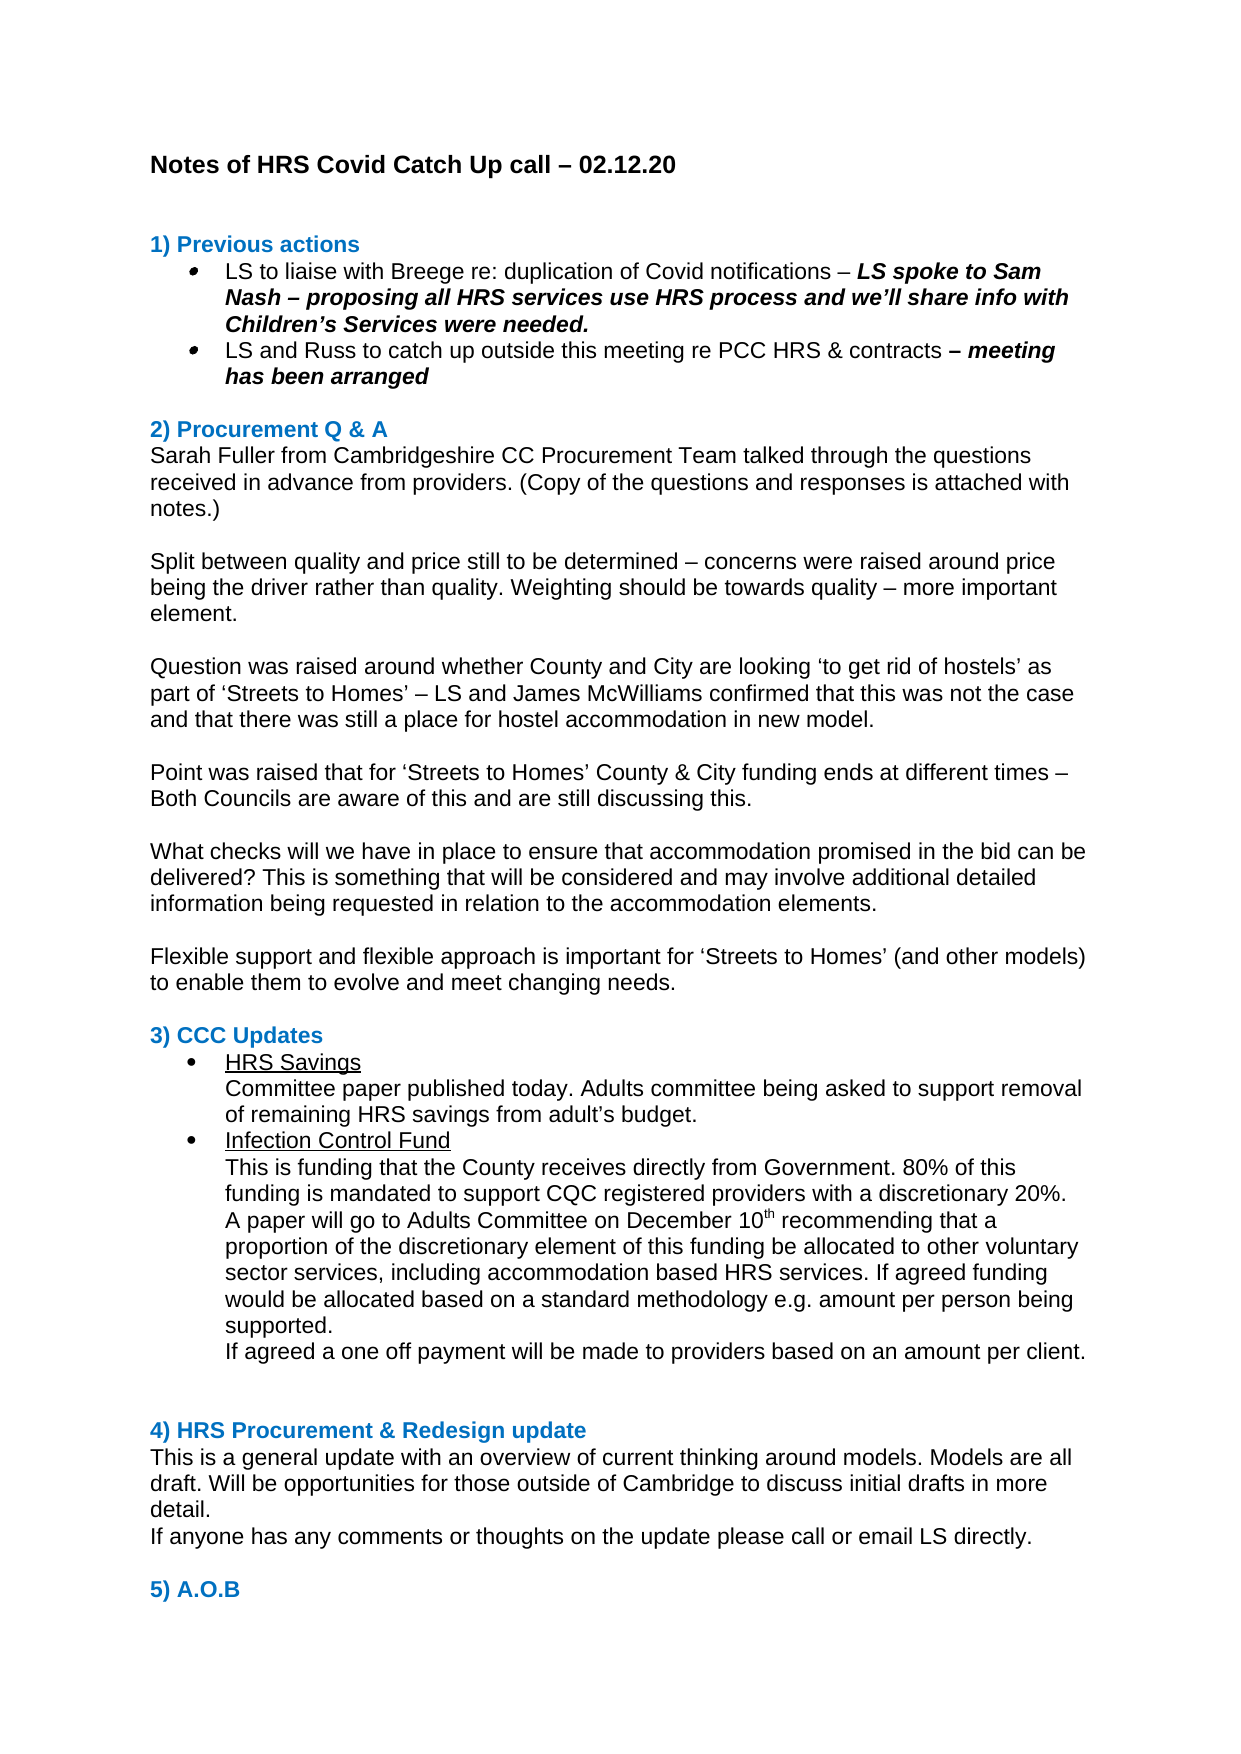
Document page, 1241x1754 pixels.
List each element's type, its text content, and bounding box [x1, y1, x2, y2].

list HRS Savings [187, 1048, 1090, 1075]
text Split between quality and price still to be determined – concerns were raised around price being the driver rather than quality. Weighting should be towards quality – more important element. [150, 548, 1090, 627]
text 1) Previous actions [150, 231, 1090, 258]
text If anyone has any comments or thoughts on the update please call or email LS directly. [150, 1523, 1090, 1549]
text 5) A.O.B [150, 1576, 1090, 1602]
list LS and Russ to catch up outside this meeting re PCC HRS & contracts – meeting has been arranged [187, 337, 1090, 389]
text This is funding that the County receives directly from Government. 80% of this funding is mandated to support CQC registered providers with a discretionary 20%. [225, 1154, 1090, 1207]
text 4) HRS Procurement & Redesign update [150, 1417, 1090, 1444]
text Point was raised that for ‘Streets to Homes’ County & City funding ends at different times – Both Councils are aware of this and are still discussing this. [150, 758, 1090, 811]
text Flexible support and flexible approach is important for ‘Streets to Homes’ (and other models) to enable them to evolve and meet changing needs. [150, 943, 1090, 996]
text Notes of HRS Covid Catch Up call – 02.12.20 [150, 150, 1090, 179]
text This is a general update with an overview of current thinking around models. Models are all draft. Will be opportunities for those outside of Cambridge to discuss initial drafts in more detail. [150, 1444, 1090, 1523]
list Infection Control Fund [187, 1127, 1090, 1154]
list LS to liaise with Breege re: duplication of Covid notifications – LS spoke to Sam Nash – proposing all HRS services use HRS process and we’ll share info with Children’s Services were needed. [187, 258, 1090, 337]
text 2) Procurement Q & A [150, 416, 1090, 442]
text 3) CCC Updates [150, 1022, 1090, 1048]
text Question was raised around whether County and City are looking ‘to get rid of hostels’ as part of ‘Streets to Homes’ – LS and James McWilliams confirmed that this was not the case and that there was still a place for hostel accommodation in new model. [150, 653, 1090, 732]
text What checks will we have in place to ensure that accommodation promised in the bid can be delivered? This is something that will be considered and may involve additional detailed information being requested in relation to the accommodation elements. [150, 838, 1090, 917]
text Sarah Fuller from Cambridgeshire CC Procurement Team talked through the questions received in advance from providers. (Copy of the questions and responses is attached with notes.) [150, 442, 1090, 521]
text Committee paper published today. Adults committee being asked to support removal of remaining HRS savings from adult’s budget. [225, 1075, 1090, 1127]
text If agreed a one off payment will be made to providers based on an amount per client. [150, 1338, 1090, 1365]
text A paper will go to Adults Committee on December 10th recommending that a proportion of the discretionary element of this funding be allocated to other voluntary sector services, including accommodation based HRS services. If agreed funding would be allocated based on a standard methodology e.g. amount per person being supported. [225, 1207, 1090, 1338]
